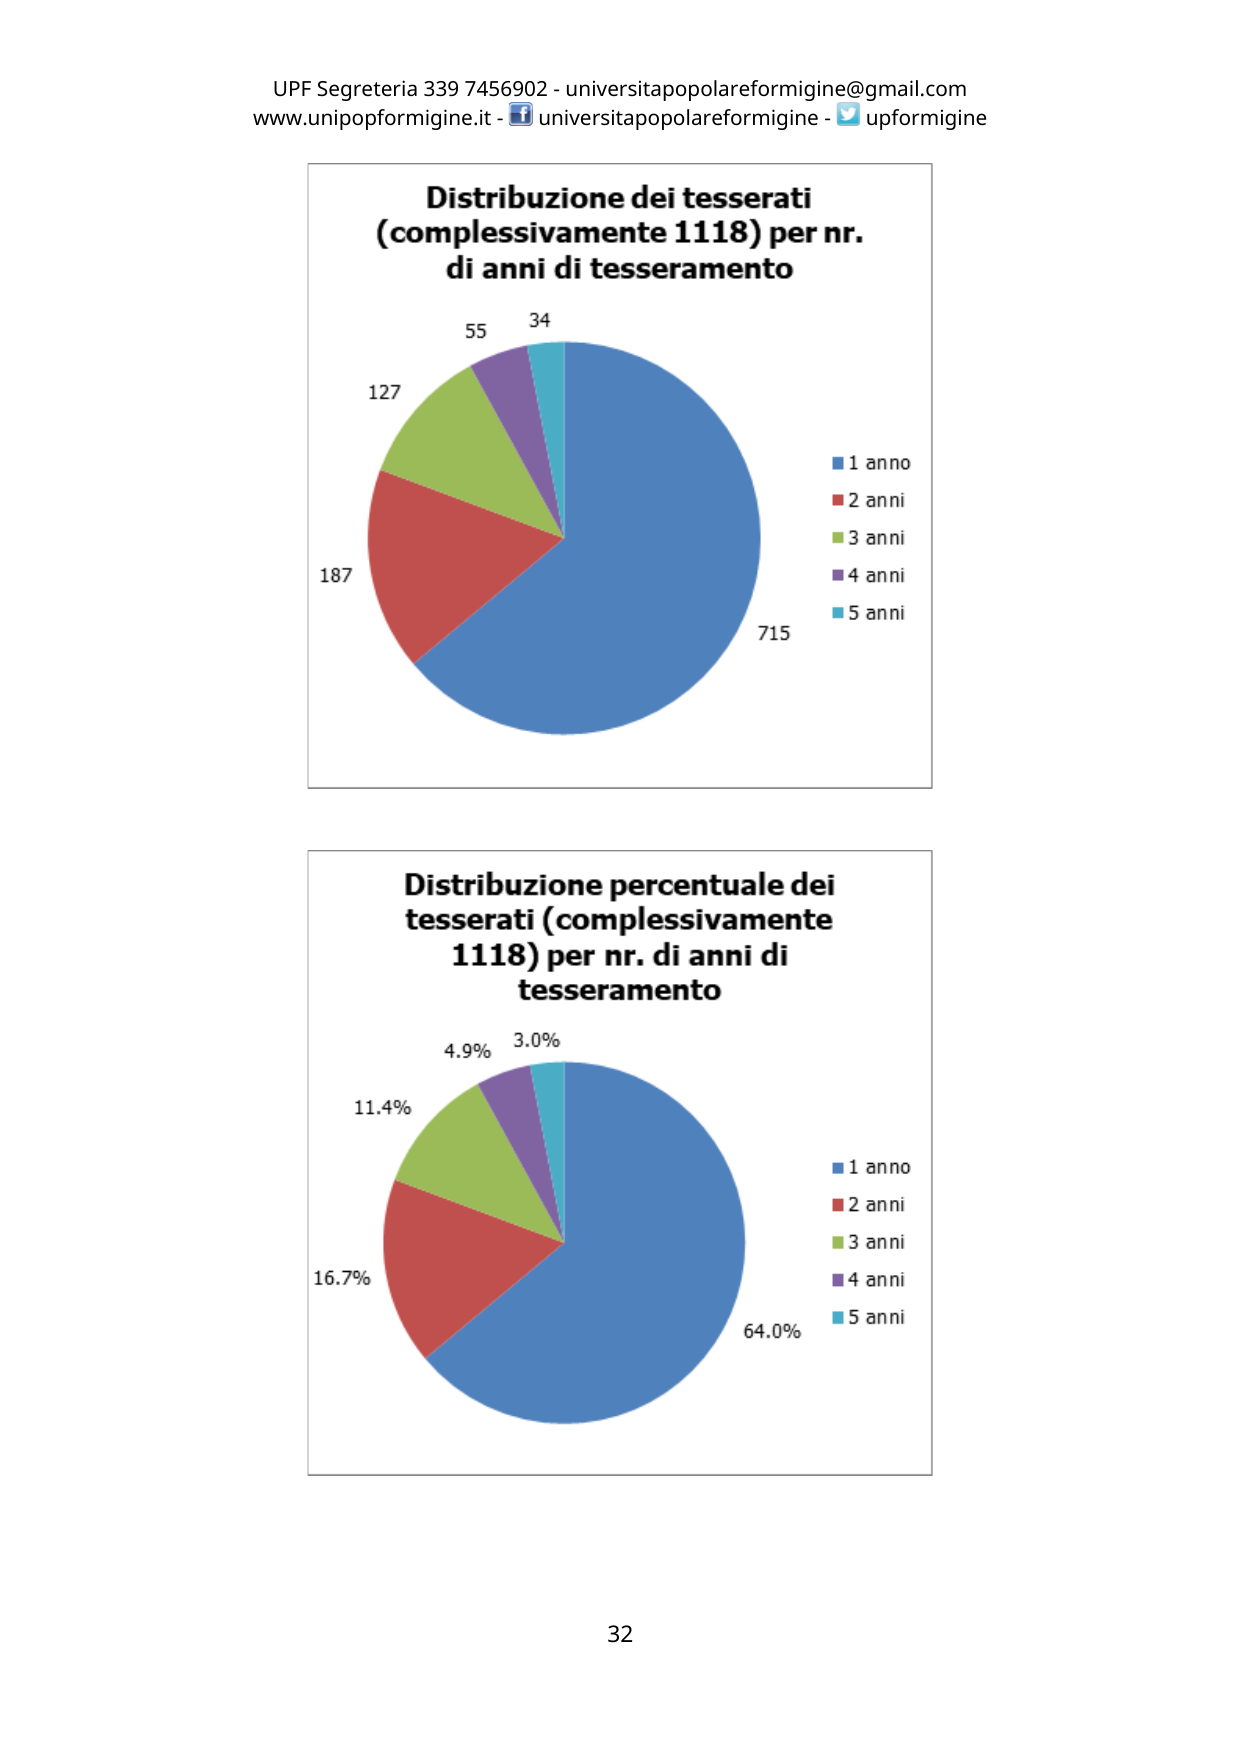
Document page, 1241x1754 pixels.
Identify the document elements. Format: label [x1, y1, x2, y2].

picture [307, 850, 933, 1476]
picture [836, 102, 861, 126]
picture [307, 163, 933, 789]
picture [508, 102, 533, 126]
